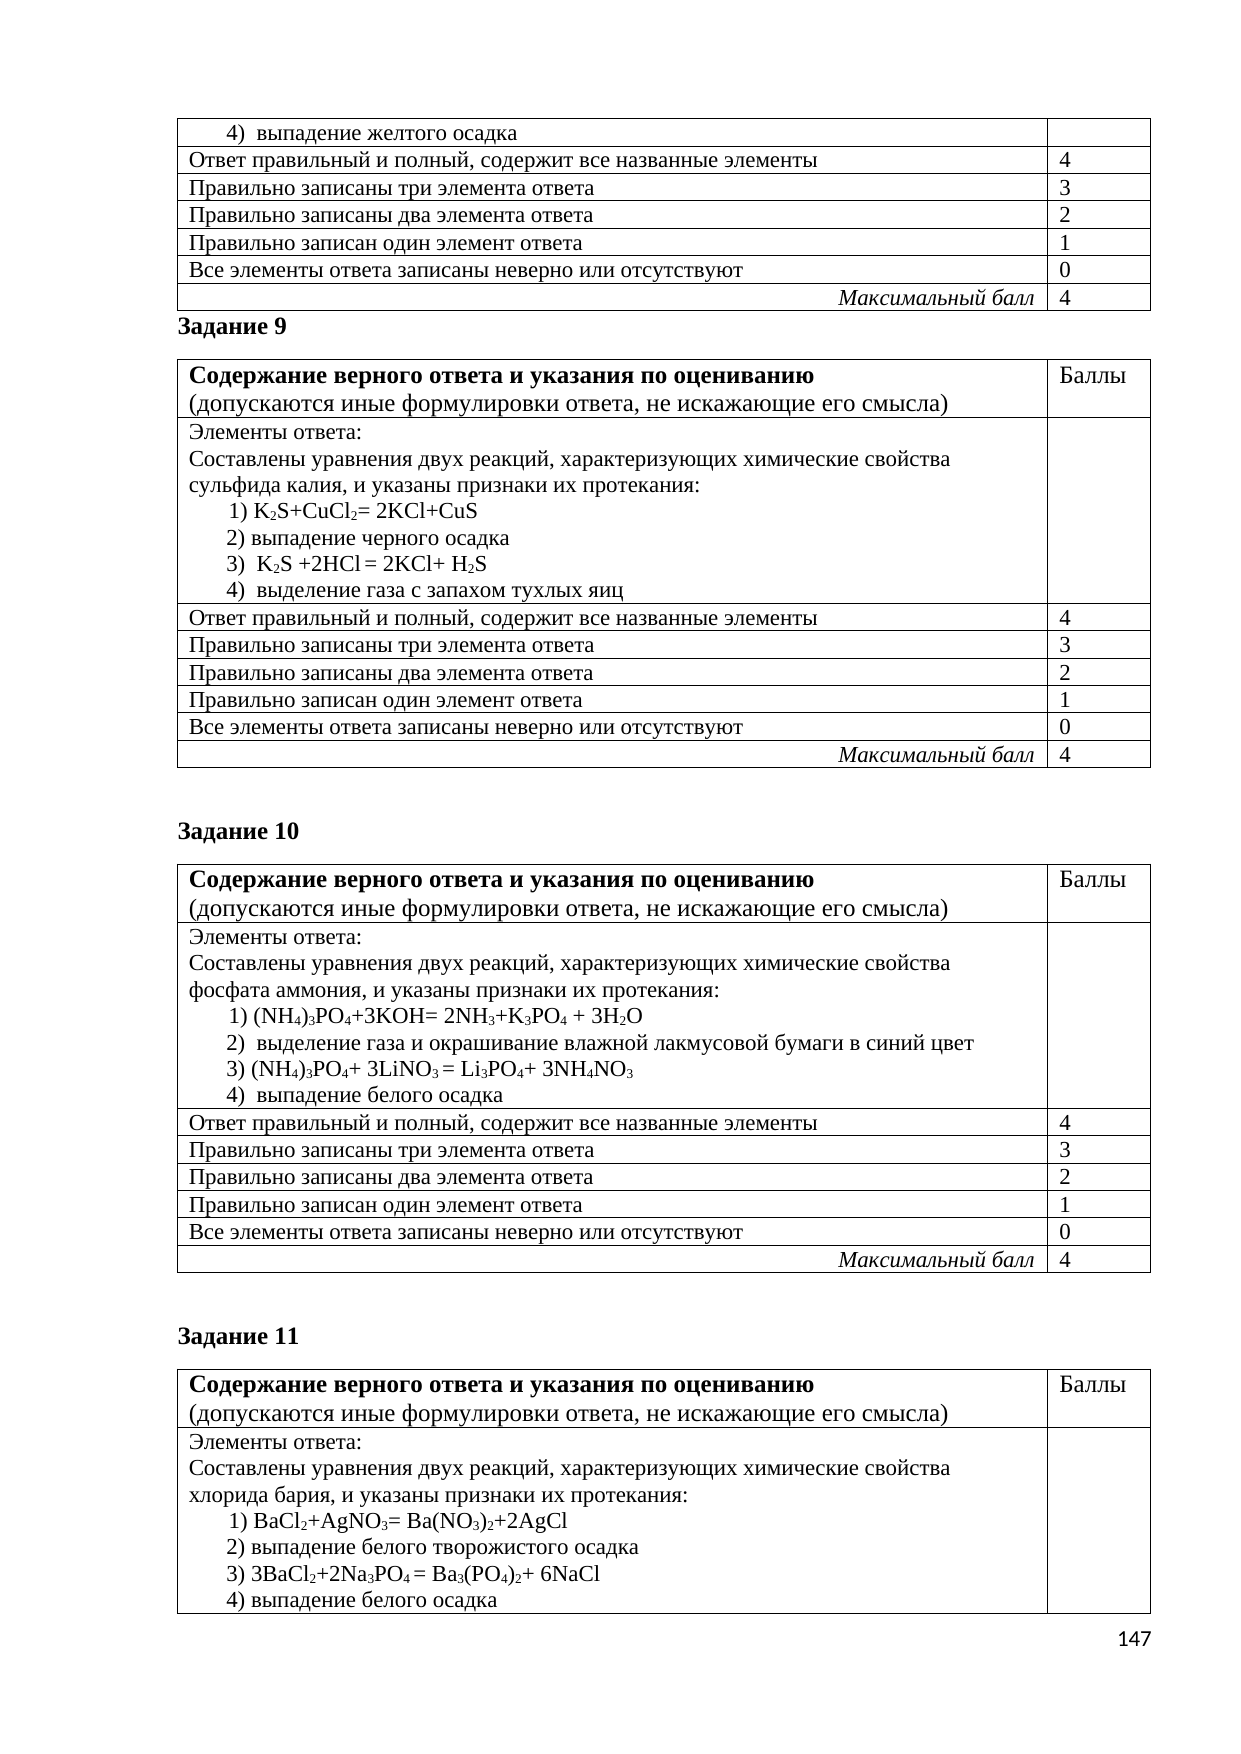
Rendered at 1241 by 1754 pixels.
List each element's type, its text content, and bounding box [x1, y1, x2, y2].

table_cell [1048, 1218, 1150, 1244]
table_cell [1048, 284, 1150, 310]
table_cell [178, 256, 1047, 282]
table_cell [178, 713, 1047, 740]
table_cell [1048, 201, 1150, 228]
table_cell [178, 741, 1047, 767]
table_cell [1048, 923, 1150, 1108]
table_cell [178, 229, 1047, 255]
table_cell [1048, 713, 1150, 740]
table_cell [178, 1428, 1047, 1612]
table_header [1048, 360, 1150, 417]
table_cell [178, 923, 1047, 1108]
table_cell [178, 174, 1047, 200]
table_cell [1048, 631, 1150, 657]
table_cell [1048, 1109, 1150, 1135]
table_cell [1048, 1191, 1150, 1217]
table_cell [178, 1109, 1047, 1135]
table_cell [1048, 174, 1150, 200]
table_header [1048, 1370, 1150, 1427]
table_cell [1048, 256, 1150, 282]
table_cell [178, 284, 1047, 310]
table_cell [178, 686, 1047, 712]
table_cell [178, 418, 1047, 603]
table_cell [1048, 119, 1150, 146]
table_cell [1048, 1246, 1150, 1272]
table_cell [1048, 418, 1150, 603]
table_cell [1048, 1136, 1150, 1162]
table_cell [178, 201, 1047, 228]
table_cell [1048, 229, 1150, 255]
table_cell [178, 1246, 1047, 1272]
text Задание 9 [177, 311, 1152, 340]
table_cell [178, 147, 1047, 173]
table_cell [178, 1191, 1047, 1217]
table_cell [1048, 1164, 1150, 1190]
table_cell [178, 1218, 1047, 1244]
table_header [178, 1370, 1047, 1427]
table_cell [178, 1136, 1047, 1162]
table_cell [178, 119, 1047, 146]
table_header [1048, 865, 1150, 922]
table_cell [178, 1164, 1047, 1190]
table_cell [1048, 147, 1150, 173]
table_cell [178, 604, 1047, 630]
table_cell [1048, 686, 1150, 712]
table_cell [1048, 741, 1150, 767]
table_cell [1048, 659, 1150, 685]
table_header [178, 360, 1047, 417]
text Задание 10 [177, 816, 1152, 844]
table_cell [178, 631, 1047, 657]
text Задание 11 [177, 1321, 1152, 1349]
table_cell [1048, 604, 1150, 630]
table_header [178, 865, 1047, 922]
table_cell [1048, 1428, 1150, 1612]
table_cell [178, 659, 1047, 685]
